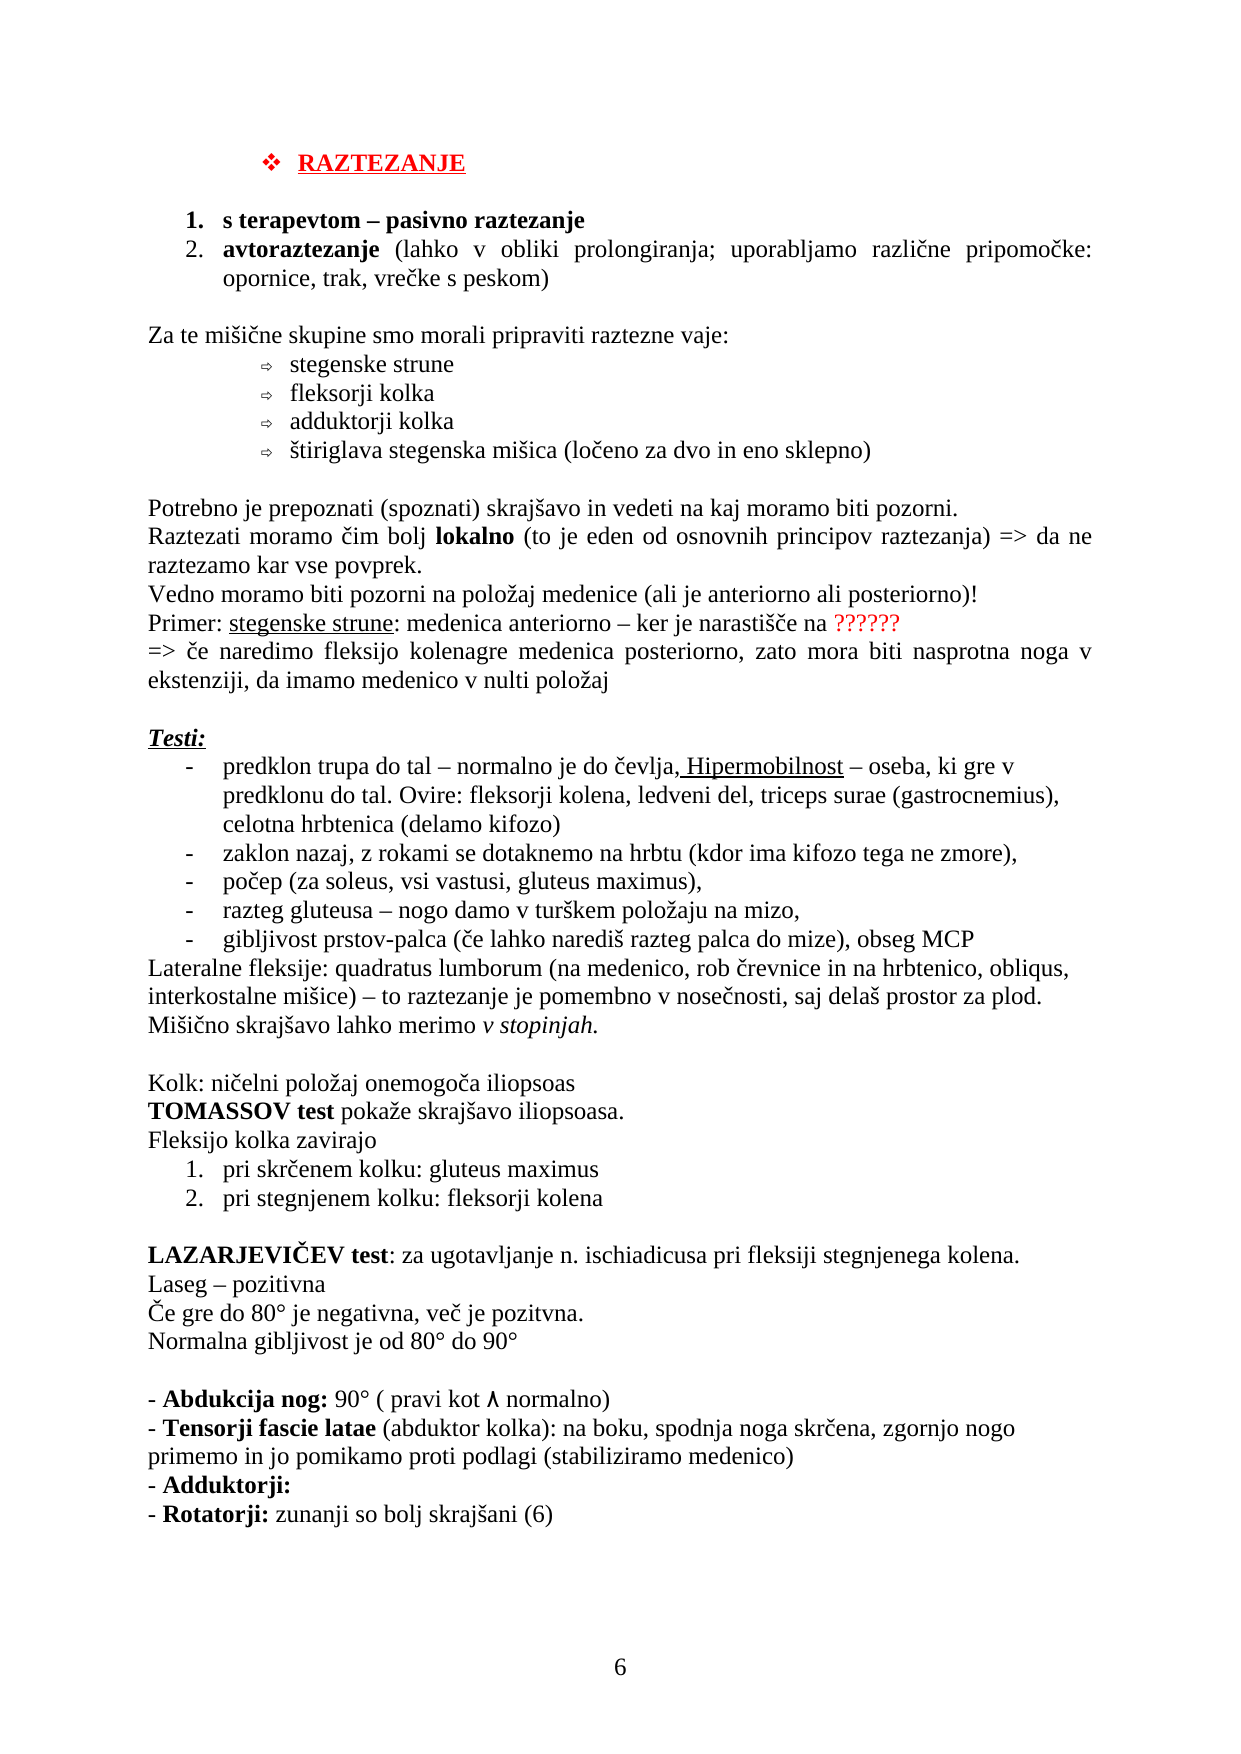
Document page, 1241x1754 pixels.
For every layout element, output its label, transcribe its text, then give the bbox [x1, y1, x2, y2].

list stegenske strune [260, 349, 1093, 378]
text - Adduktorji: [148, 1470, 1093, 1499]
text Lateralne fleksije: quadratus lumborum (na medenico, rob črevnice in na hrbtenico, obliqus, interkostalne mišice) – to raztezanje je pomembno v nosečnosti, saj delaš prostor za plod. [148, 953, 1093, 1010]
text Fleksijo kolka zavirajo [148, 1125, 1093, 1154]
list s terapevtom – pasivno raztezanje [185, 205, 1093, 234]
text Potrebno je prepoznati (spoznati) skrajšavo in vedeti na kaj moramo biti pozorni. [148, 493, 1093, 521]
text Testi: [148, 723, 1093, 751]
text Laseg – pozitivna [148, 1269, 1093, 1298]
list predklon trupa do tal – normalno je do čevlja, Hipermobilnost – oseba, ki gre v [185, 751, 1093, 780]
text Normalna gibljivost je od 80° do 90° [148, 1326, 1093, 1355]
text Kolk: ničelni položaj onemogoča iliopsoas [148, 1068, 1093, 1096]
text Če gre do 80° je negativna, več je pozitvna. [148, 1298, 1093, 1326]
text predklonu do tal. Ovire: fleksorji kolena, ledveni del, triceps surae (gastrocnemius), [148, 780, 1093, 809]
text Raztezati moramo čim bolj lokalno (to je eden od osnovnih principov raztezanja) => da ne raztezamo kar vse povprek. [148, 521, 1093, 579]
list počep (za soleus, vsi vastusi, gluteus maximus), [185, 866, 1093, 895]
text celotna hrbtenica (delamo kifozo) [148, 809, 1093, 838]
list razteg gluteusa – nogo damo v turškem položaju na mizo, [185, 895, 1093, 924]
list zaklon nazaj, z rokami se dotaknemo na hrbtu (kdor ima kifozo tega ne zmore), [185, 838, 1093, 866]
list gibljivost prstov-palca (če lahko narediš razteg palca do mize), obseg MCP [185, 924, 1093, 953]
list fleksorji kolka [260, 378, 1093, 406]
text LAZARJEVIČEV test: za ugotavljanje n. ischiadicusa pri fleksiji stegnjenega kolena. [148, 1240, 1093, 1269]
text => če naredimo fleksijo kolenagre medenica posteriorno, zato mora biti nasprotna noga v ekstenziji, da imamo medenico v nulti položaj [148, 636, 1093, 694]
text - Abdukcija nog: 90° ( pravi kot ٨ normalno) [148, 1384, 1093, 1413]
list adduktorji kolka [260, 406, 1093, 435]
list pri skrčenem kolku: gluteus maximus [185, 1154, 1093, 1183]
text - Tensorji fascie latae (abduktor kolka): na boku, spodnja noga skrčena, zgornjo nogo primemo in jo pomikamo proti podlagi (stabiliziramo medenico) [148, 1413, 1093, 1470]
list avtoraztezanje (lahko v obliki prolongiranja; uporabljamo različne pripomočke: opornice, trak, vrečke s peskom) [185, 234, 1093, 291]
text Za te mišične skupine smo morali pripraviti raztezne vaje: [148, 320, 1093, 349]
text TOMASSOV test pokaže skrajšavo iliopsoasa. [148, 1096, 1093, 1125]
list pri stegnjenem kolku: fleksorji kolena [185, 1183, 1093, 1211]
text Mišično skrajšavo lahko merimo v stopinjah. [148, 1010, 1093, 1039]
text - Rotatorji: zunanji so bolj skrajšani (6) [148, 1499, 1093, 1528]
text Vedno moramo biti pozorni na položaj medenice (ali je anteriorno ali posteriorno)! [148, 579, 1093, 608]
list štiriglava stegenska mišica (ločeno za dvo in eno sklepno) [260, 435, 1093, 464]
text Primer: stegenske strune: medenica anteriorno – ker je narastišče na ?????? [148, 608, 1093, 636]
subtitle RAZTEZANJE [260, 148, 1093, 176]
